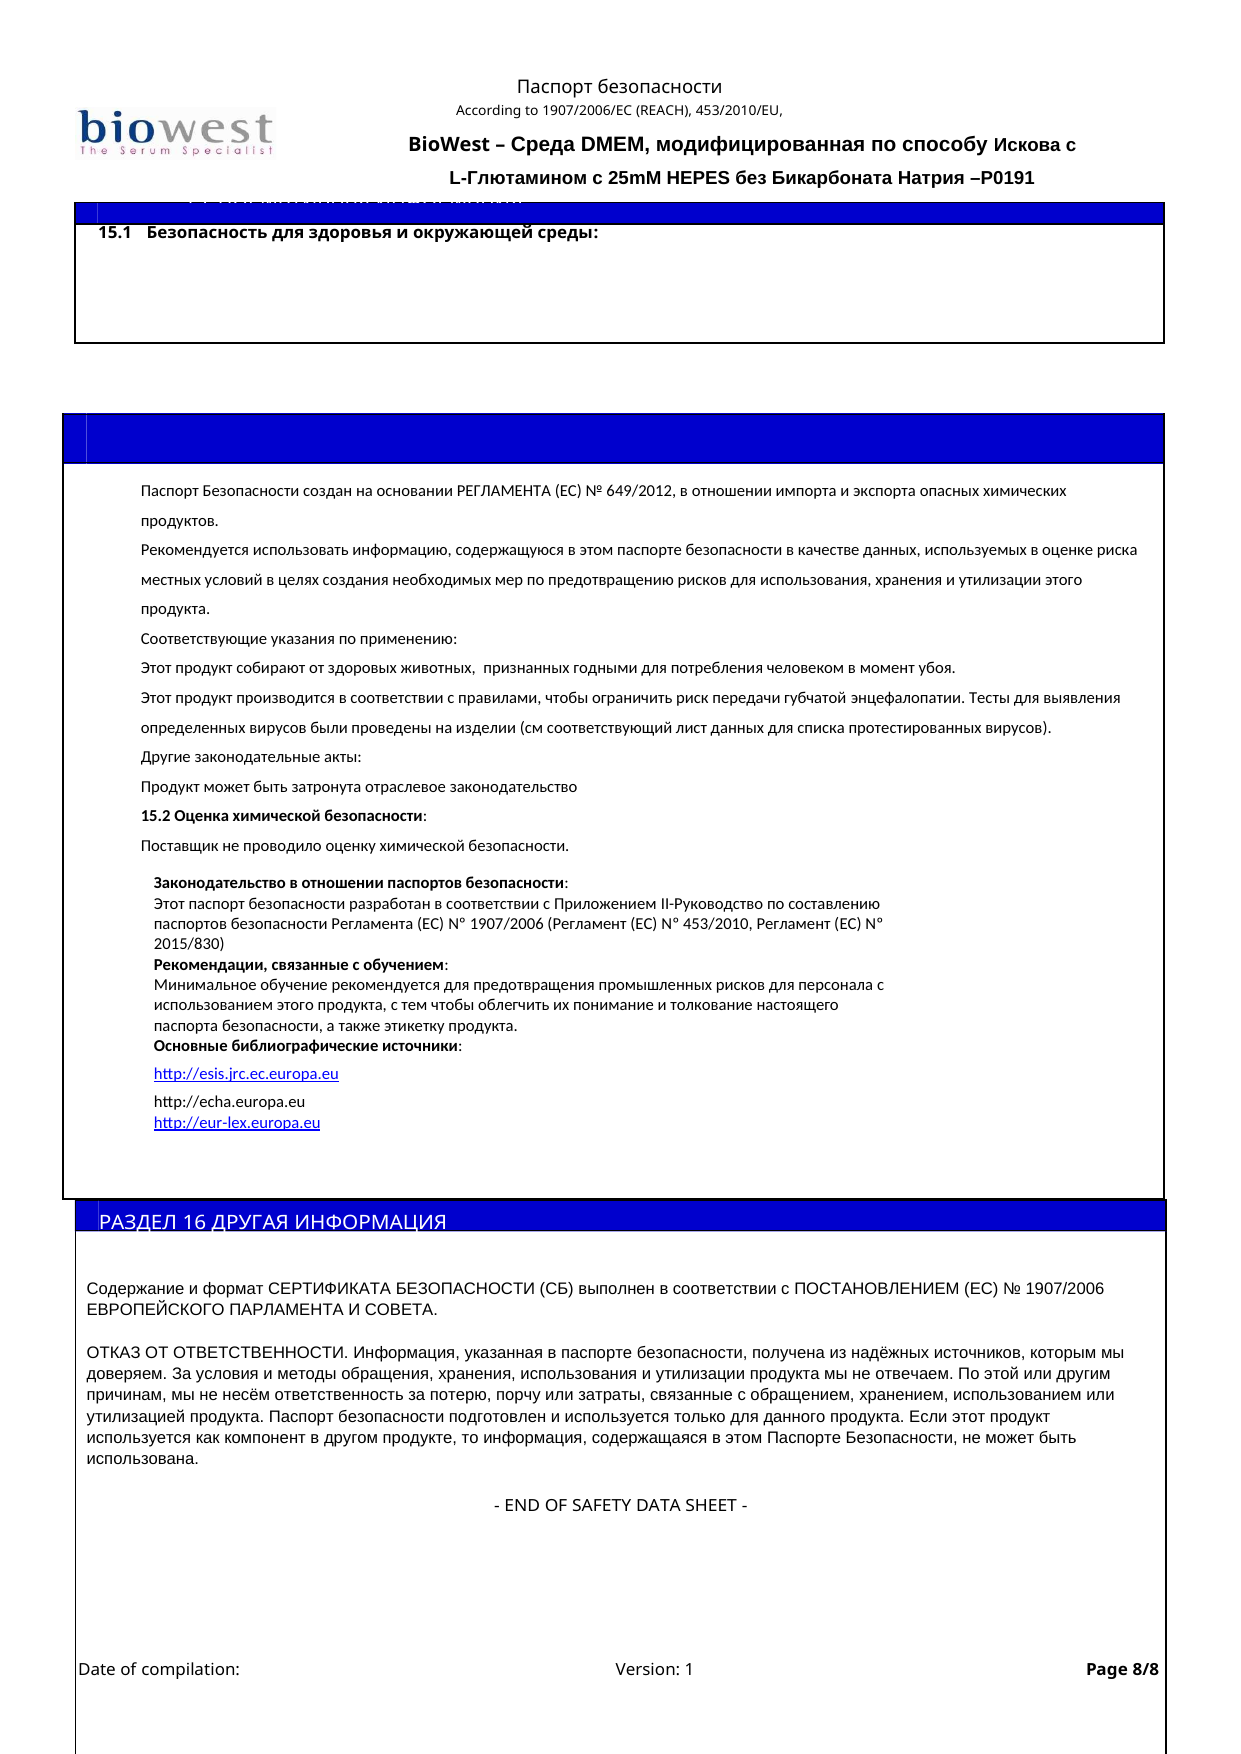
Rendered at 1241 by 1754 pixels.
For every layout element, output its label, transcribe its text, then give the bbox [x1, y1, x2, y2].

text ОТКАЗ ОТ ОТВЕТСТВЕННОСТИ. Информация, указанная в паспорте безопасности, получена из надёжных источников, которым мы доверяем. За условия и методы обращения, хранения, использования и утилизации продукта мы не отвечаем. По этой или другим причинам, мы не несём ответственность за потерю, порчу или затраты, связанные с обращением, хранением, использованием или утилизацией продукта. Паспорт безопасности подготовлен и используется только для данного продукта. Если этот продукт используется как компонент в другом продукте, то информация, содержащаяся в этом Паспорте Безопасности, не может быть использована. [86, 1341, 1127, 1469]
text Содержание и формат СЕРТИФИКАТА БЕЗОПАСНОСТИ (СБ) выполнен в соответствии с ПОСТАНОВЛЕНИЕМ (ЕС) № 1907/2006 ЕВРОПЕЙСКОГО ПАРЛАМЕНТА И СОВЕТА. [86, 1278, 1127, 1320]
text РАЗДЕЛ 16 ДРУГАЯ ИНФОРМАЦИЯ [98, 1208, 905, 1235]
text - END OF SAFETY DATA SHEET - [63, 1493, 1178, 1516]
picture [75, 107, 277, 160]
